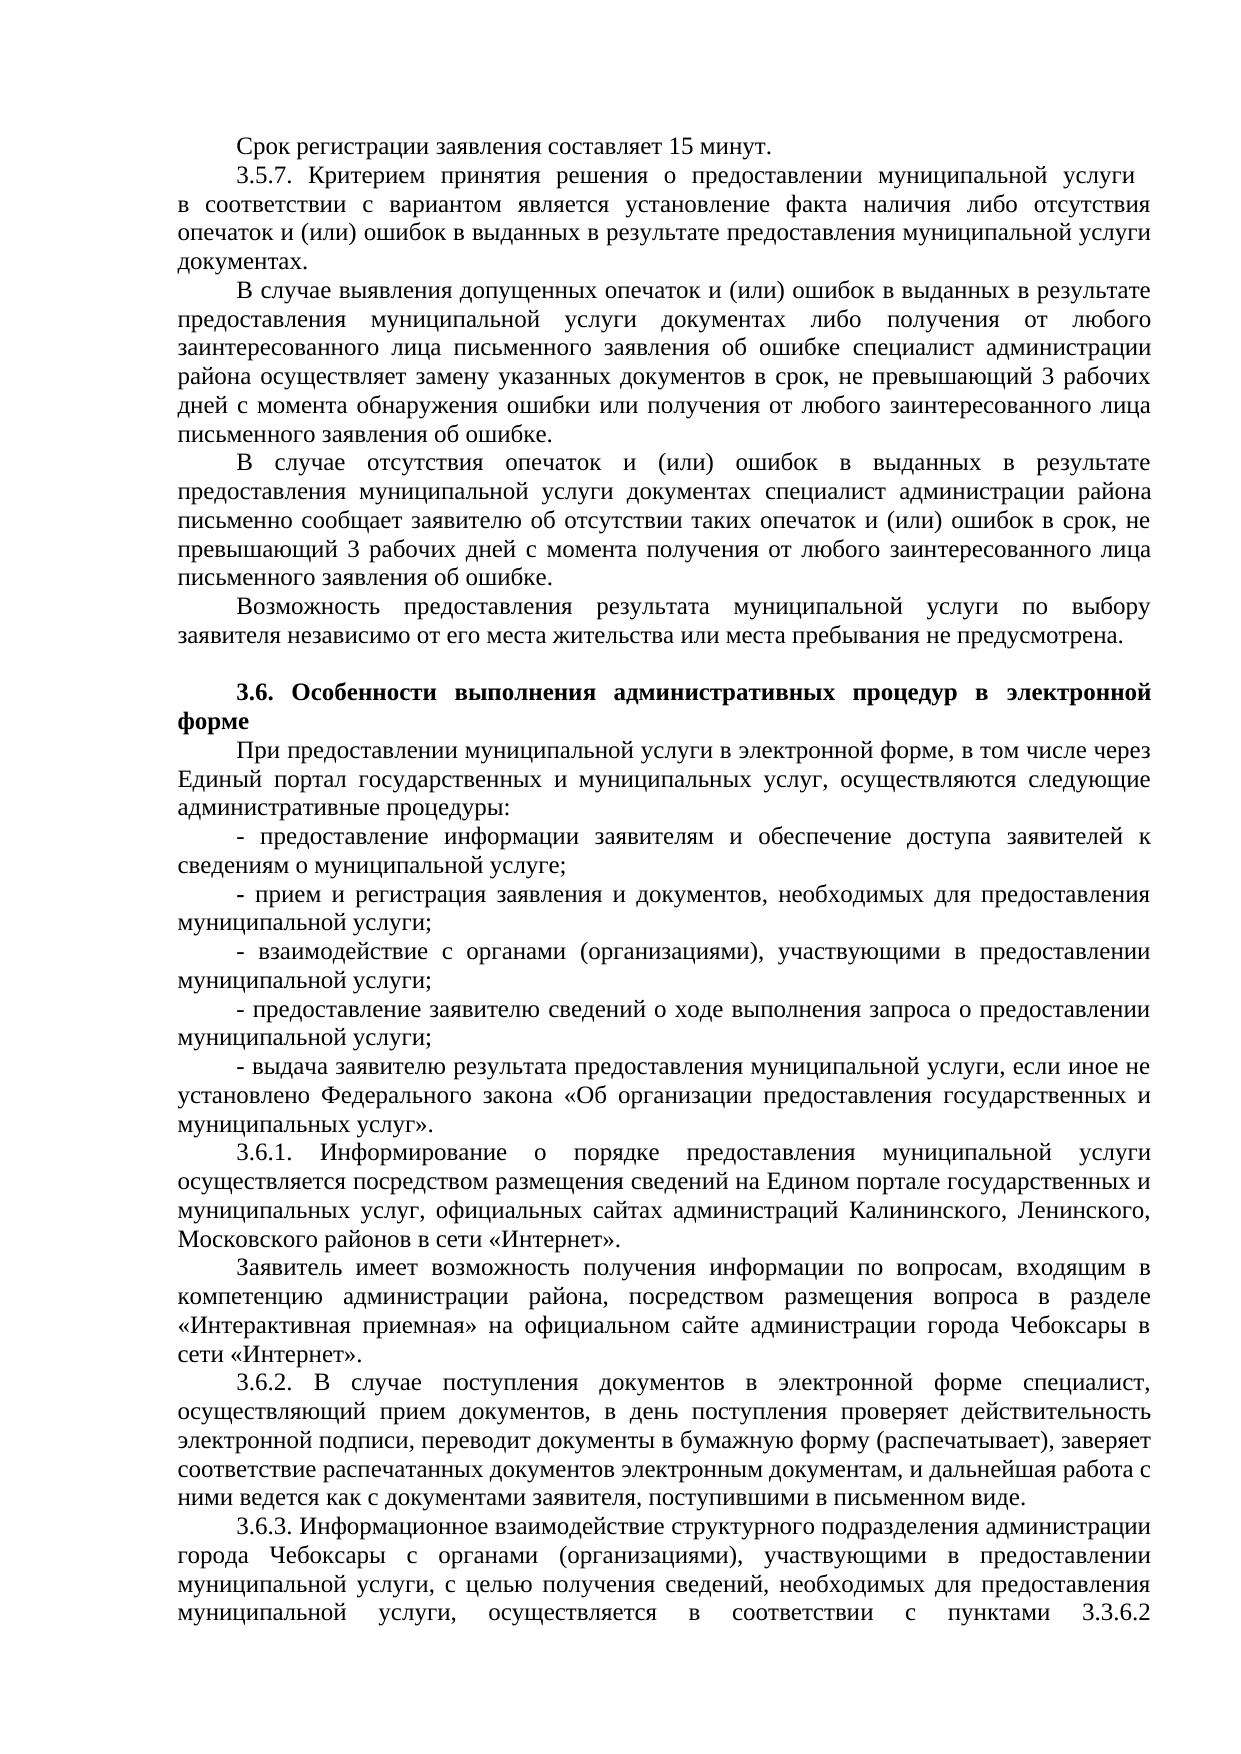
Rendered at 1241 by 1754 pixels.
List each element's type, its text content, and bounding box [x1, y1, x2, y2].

text - предоставление заявителю сведений о ходе выполнения запроса о предоставлении муниципальной услуги; [177, 994, 1152, 1051]
text 3.6.1. Информирование о порядке предоставления муниципальной услуги осуществляется посредством размещения сведений на Едином портале государственных и муниципальных услуг, официальных сайтах администраций Калининского, Ленинского, Московского районов в сети «Интернет». [177, 1137, 1152, 1252]
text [177, 1511, 1152, 1626]
text Срок регистрации заявления составляет 15 минут. [177, 131, 1152, 160]
text 3.6.2. В случае поступления документов в электронной форме специалист, осуществляющий прием документов, в день поступления проверяет действительность электронной подписи, переводит документы в бумажную форму (распечатывает), заверяет соответствие распечатанных документов электронным документам, и дальнейшая работа с ними ведется как с документами заявителя, поступившими в письменном виде. [177, 1367, 1152, 1511]
text Заявитель имеет возможность получения информации по вопросам, входящим в компетенцию администрации района, посредством размещения вопроса в разделе «Интерактивная приемная» на официальном сайте администрации города Чебоксары в сети «Интернет». [177, 1252, 1152, 1367]
text В случае отсутствия опечаток и (или) ошибок в выданных в результате предоставления муниципальной услуги документах специалист администрации района письменно сообщает заявителю об отсутствии таких опечаток и (или) ошибок в срок, не превышающий 3 рабочих дней с момента получения от любого заинтересованного лица письменного заявления об ошибке. [177, 447, 1152, 591]
text - предоставление информации заявителям и обеспечение доступа заявителей к сведениям о муниципальной услуге; [177, 821, 1152, 879]
text Возможность предоставления результата муниципальной услуги по выбору заявителя независимо от его места жительства или места пребывания не предусмотрена. [177, 591, 1152, 649]
text - взаимодействие с органами (организациями), участвующими в предоставлении муниципальной услуги; [177, 936, 1152, 994]
subtitle 3.6. Особенности выполнения административных процедур в электронной форме [177, 677, 1152, 735]
text - выдача заявителю результата предоставления муниципальной услуги, если иное не установлено Федерального закона «Об организации предоставления государственных и муниципальных услуг». [177, 1051, 1152, 1137]
text - прием и регистрация заявления и документов, необходимых для предоставления муниципальной услуги; [177, 879, 1152, 936]
text 3.5.7. Критерием принятия решения о предоставлении муниципальной услуги в соответствии с вариантом является установление факта наличия либо отсутствия опечаток и (или) ошибок в выданных в результате предоставления муниципальной услуги документах. [177, 160, 1152, 275]
text При предоставлении муниципальной услуги в электронной форме, в том числе через Единый портал государственных и муниципальных услуг, осуществляются следующие административные процедуры: [177, 735, 1152, 821]
text В случае выявления допущенных опечаток и (или) ошибок в выданных в результате предоставления муниципальной услуги документах либо получения от любого заинтересованного лица письменного заявления об ошибке специалист администрации района осуществляет замену указанных документов в срок, не превышающий 3 рабочих дней с момента обнаружения ошибки или получения от любого заинтересованного лица письменного заявления об ошибке. [177, 275, 1152, 447]
